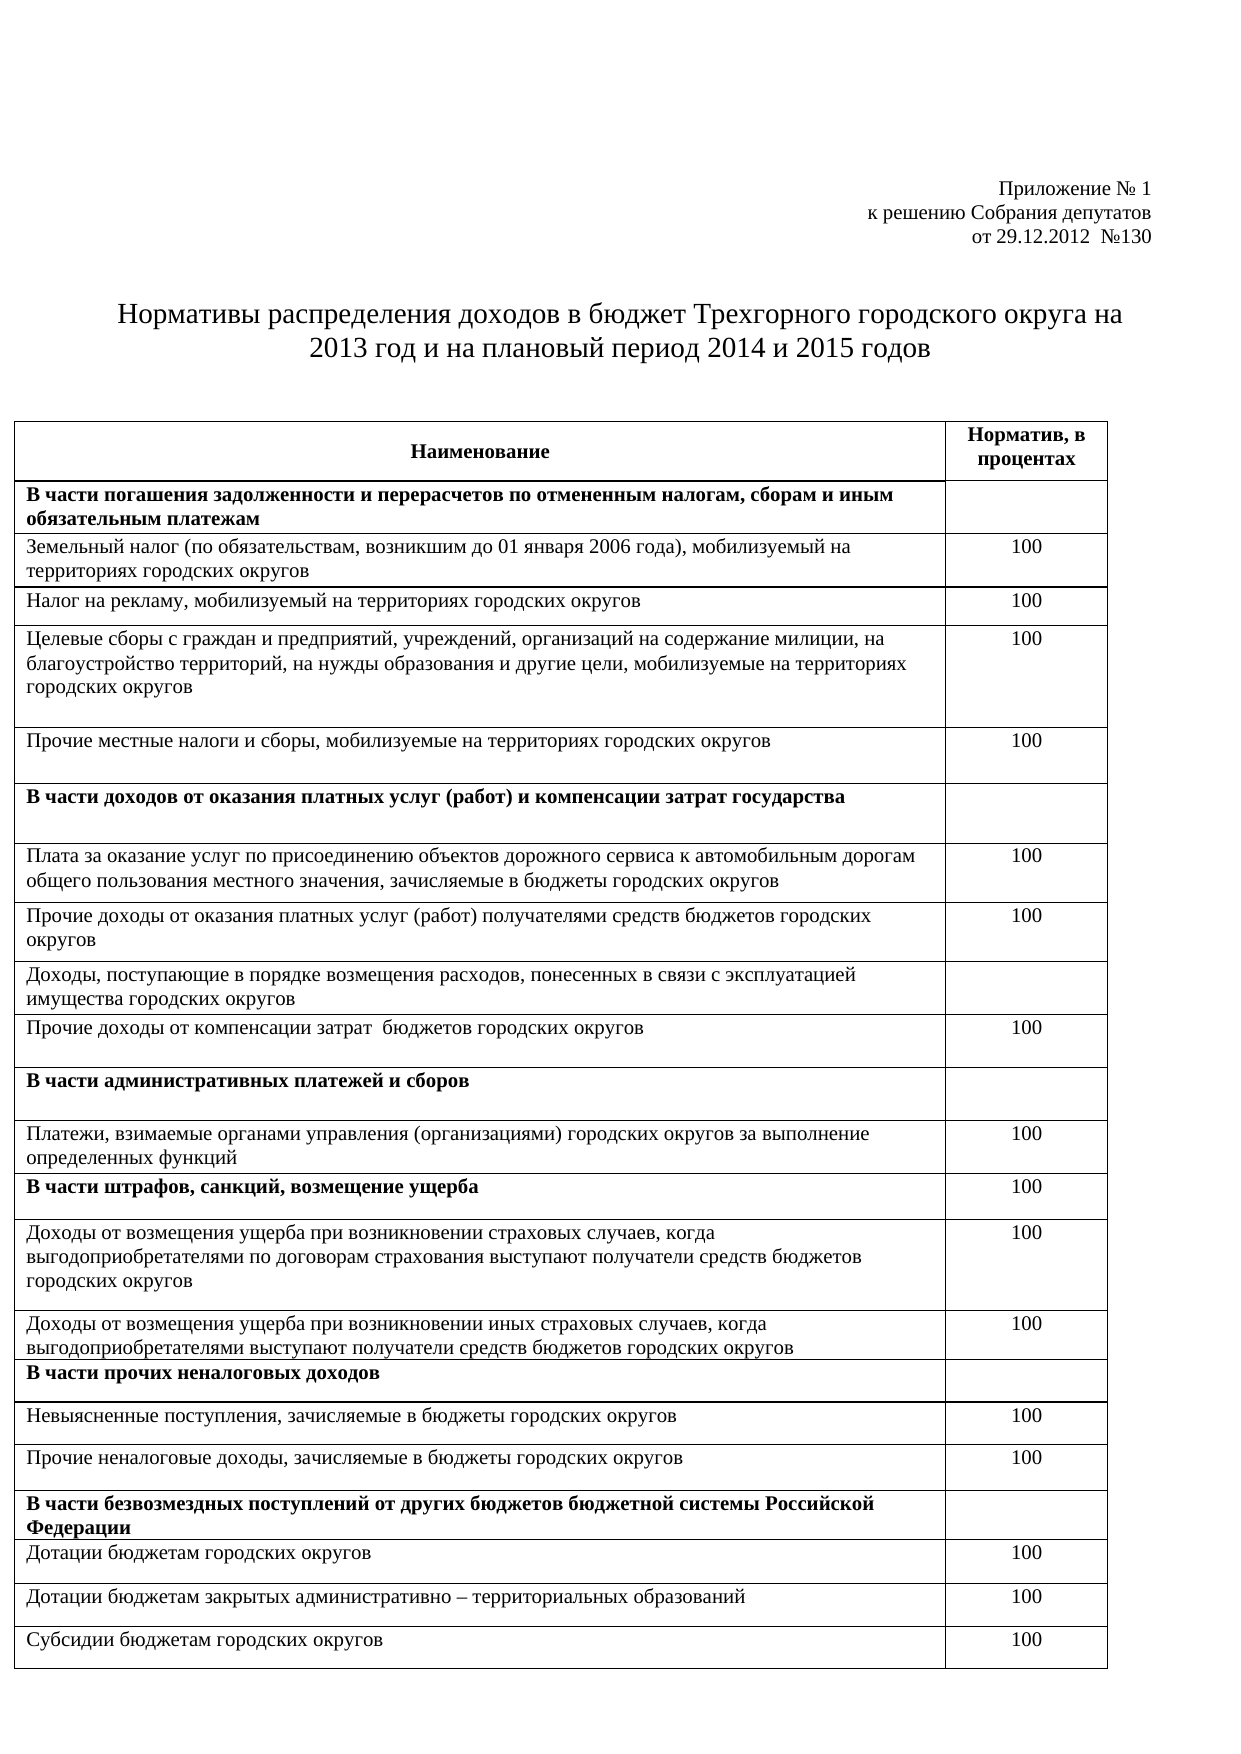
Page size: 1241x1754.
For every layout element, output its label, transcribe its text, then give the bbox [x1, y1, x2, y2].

table_cell Налог на рекламу, мобилизуемый на территориях городских округов [15, 588, 945, 625]
table_cell 100 [946, 1627, 1107, 1668]
table_cell Дотации бюджетам закрытых административно – территориальных образований [15, 1584, 945, 1626]
text Нормативы распределения доходов в бюджет Трехгорного городского округа на 2013 год и на плановый период 2014 и 2015 годов [89, 296, 1152, 363]
table_cell Прочие неналоговые доходы, зачисляемые в бюджеты городских округов [15, 1445, 945, 1489]
table_cell Земельный налог (по обязательствам, возникшим до 01 января 2006 года), мобилизуемый на территориях городских округов [15, 534, 945, 586]
table_header Наименование [15, 422, 945, 480]
table_cell [946, 1491, 1107, 1539]
table_cell Прочие доходы от компенсации затрат бюджетов городских округов [15, 1015, 945, 1067]
table_cell Прочие доходы от оказания платных услуг (работ) получателями средств бюджетов городских округов [15, 903, 945, 961]
table_cell [946, 962, 1107, 1014]
table_cell 100 [946, 534, 1107, 586]
table_cell В части доходов от оказания платных услуг (работ) и компенсации затрат государства [15, 784, 945, 842]
table_cell Невыясненные поступления, зачисляемые в бюджеты городских округов [15, 1403, 945, 1444]
table_cell 100 [946, 1121, 1107, 1173]
table_cell Доходы, поступающие в порядке возмещения расходов, понесенных в связи с эксплуатацией имущества городских округов [15, 962, 945, 1014]
table_cell [946, 1068, 1107, 1120]
table_cell 100 [946, 728, 1107, 783]
table_cell 100 [946, 1445, 1107, 1489]
table_cell 100 [946, 1540, 1107, 1583]
table_cell В части административных платежей и сборов [15, 1068, 945, 1120]
table_cell В части прочих неналоговых доходов [15, 1360, 945, 1401]
text Приложение № 1 [89, 176, 1152, 200]
table_header Норматив, в процентах [946, 422, 1107, 480]
table_cell 100 [946, 588, 1107, 625]
table_cell Дотации бюджетам городских округов [15, 1540, 945, 1583]
table_cell 100 [946, 1403, 1107, 1444]
table_cell В части погашения задолженности и перерасчетов по отмененным налогам, сборам и иным обязательным платежам [15, 482, 945, 533]
text к решению Собрания депутатов [89, 200, 1152, 224]
table_cell 100 [946, 1311, 1107, 1359]
table_cell Плата за оказание услуг по присоединению объектов дорожного сервиса к автомобильным дорогам общего пользования местного значения, зачисляемые в бюджеты городских округов [15, 844, 945, 902]
table_cell Платежи, взимаемые органами управления (организациями) городских округов за выполнение определенных функций [15, 1121, 945, 1173]
table_cell 100 [946, 1584, 1107, 1626]
table_cell 100 [946, 1174, 1107, 1219]
table_cell 100 [946, 844, 1107, 902]
text от 29.12.2012 №130 [89, 224, 1152, 248]
table_cell 100 [946, 1220, 1107, 1310]
table_cell Доходы от возмещения ущерба при возникновении страховых случаев, когда выгодоприобретателями по договорам страхования выступают получатели средств бюджетов городских округов [15, 1220, 945, 1310]
table_cell [946, 481, 1107, 533]
table_cell Субсидии бюджетам городских округов [15, 1627, 945, 1668]
table_cell [946, 784, 1107, 842]
table_cell Прочие местные налоги и сборы, мобилизуемые на территориях городских округов [15, 728, 945, 783]
table_cell В части безвозмездных поступлений от других бюджетов бюджетной системы Российской Федерации [15, 1491, 945, 1539]
table_cell В части штрафов, санкций, возмещение ущерба [15, 1174, 945, 1219]
table_cell 100 [946, 626, 1107, 727]
table_cell Доходы от возмещения ущерба при возникновении иных страховых случаев, когда выгодоприобретателями выступают получатели средств бюджетов городских округов [15, 1311, 945, 1359]
table_cell [946, 1360, 1107, 1401]
table_cell 100 [946, 1015, 1107, 1067]
table_cell 100 [946, 903, 1107, 961]
table_cell Целевые сборы с граждан и предприятий, учреждений, организаций на содержание милиции, на благоустройство территорий, на нужды образования и другие цели, мобилизуемые на территориях городских округов [15, 626, 945, 727]
